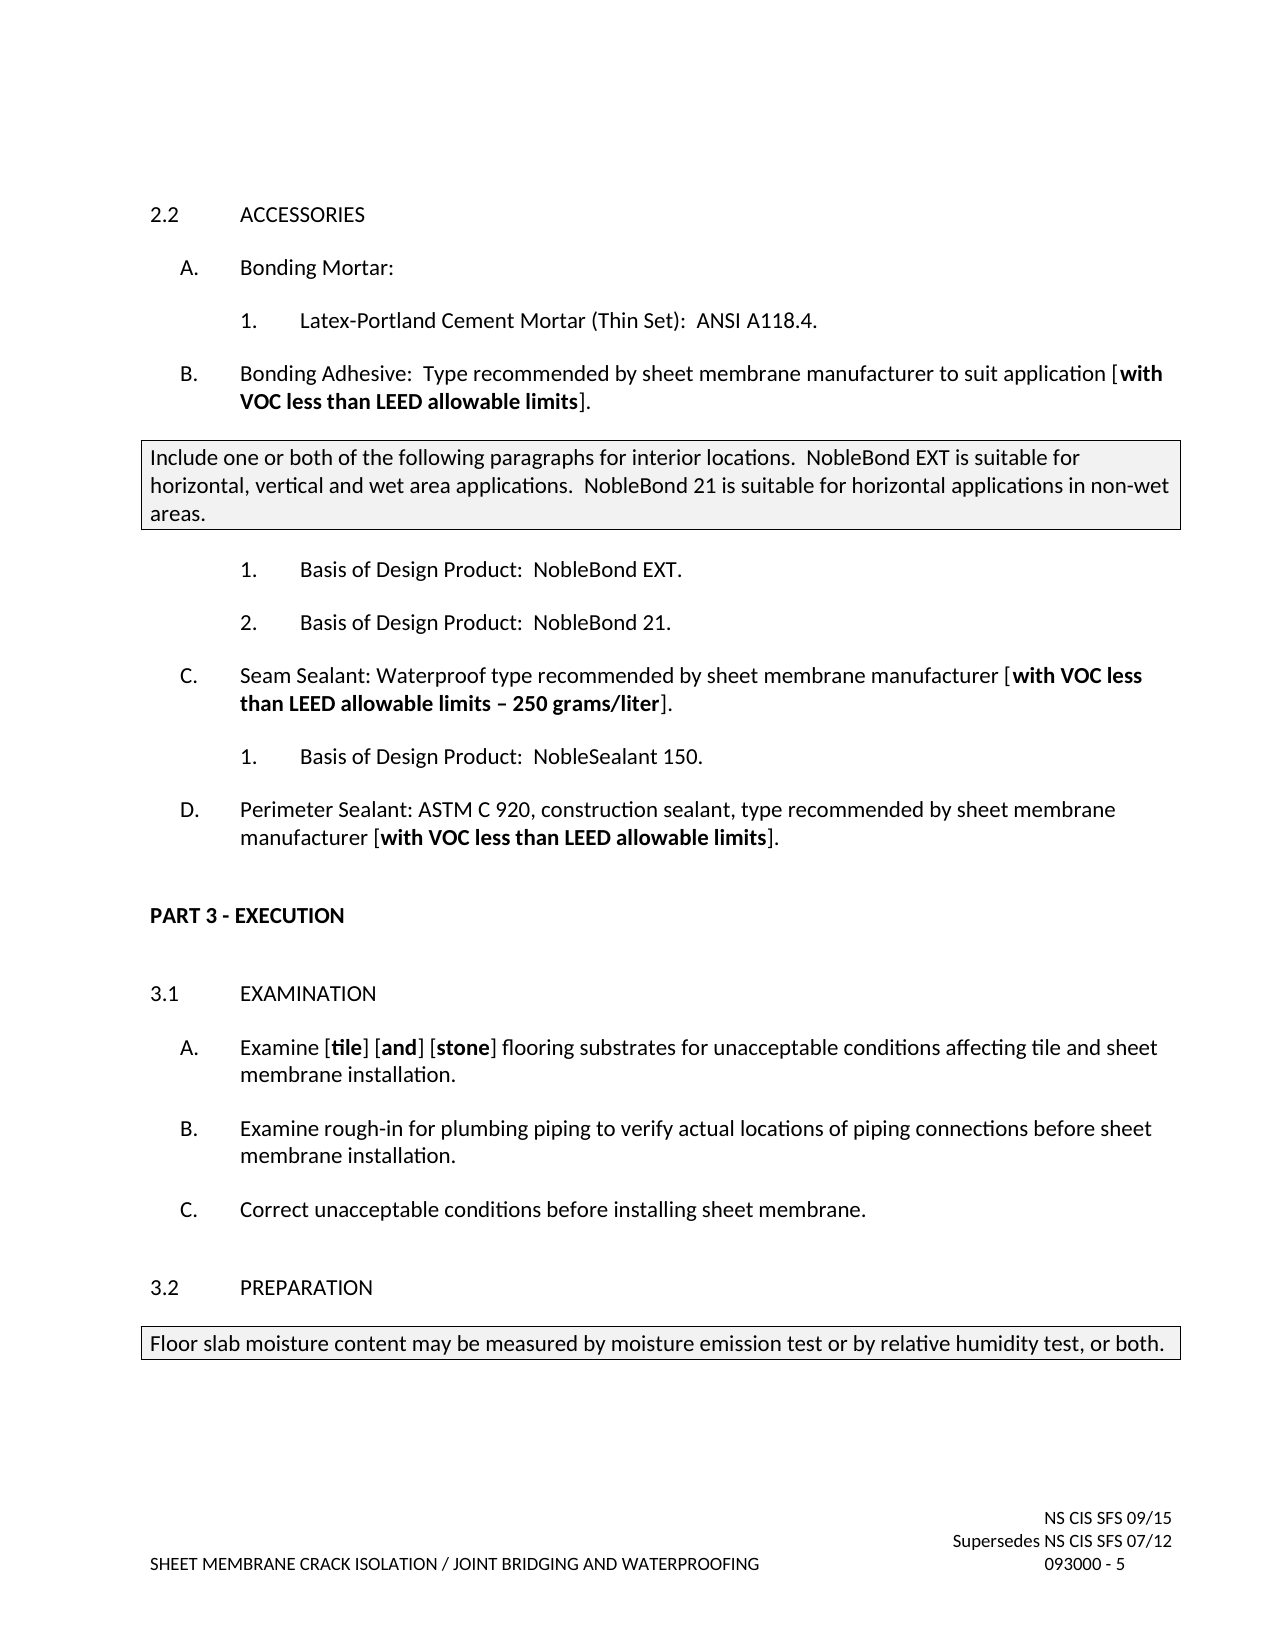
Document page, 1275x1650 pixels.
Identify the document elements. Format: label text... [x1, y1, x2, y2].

text Correct unacceptable conditions before installing sheet membrane. [180, 1195, 1172, 1223]
text Bonding Adhesive: Type recommended by sheet membrane manufacturer to suit application [with VOC less than LEED allowable limits]. [180, 359, 1172, 415]
text Latex-Portland Cement Mortar (Thin Set): ANSI A118.4. [240, 306, 1172, 334]
text Basis of Design Product: NobleSealant 150. [240, 742, 1172, 771]
text PREPARATION [150, 1273, 1172, 1301]
text EXAMINATION [150, 979, 1172, 1008]
text Perimeter Sealant: ASTM C 920, construction sealant, type recommended by sheet membrane manufacturer [with VOC less than LEED allowable limits]. [180, 796, 1172, 852]
text ACCESSORIES [150, 200, 1172, 228]
text Examine [tile] [and] [stone] flooring substrates for unacceptable conditions affecting tile and sheet membrane installation. [180, 1033, 1172, 1089]
text Examine rough-in for plumbing piping to verify actual locations of piping connections before sheet membrane installation. [180, 1114, 1172, 1170]
text Basis of Design Product: NobleBond EXT. [240, 555, 1172, 583]
text Seam Sealant: Waterproof type recommended by sheet membrane manufacturer [with VOC less than LEED allowable limits – 250 grams/liter]. [180, 661, 1172, 717]
text Floor slab moisture content may be measured by moisture emission test or by relative humidity test, or both. [142, 1327, 1180, 1359]
text Bonding Mortar: [180, 253, 1172, 281]
text Basis of Design Product: NobleBond 21. [240, 608, 1172, 636]
text EXECUTION [150, 902, 1172, 929]
text Include one or both of the following paragraphs for interior locations. NobleBond EXT is suitable for horizontal, vertical and wet area applications. NobleBond 21 is suitable for horizontal applications in non-wet areas. [142, 441, 1180, 529]
